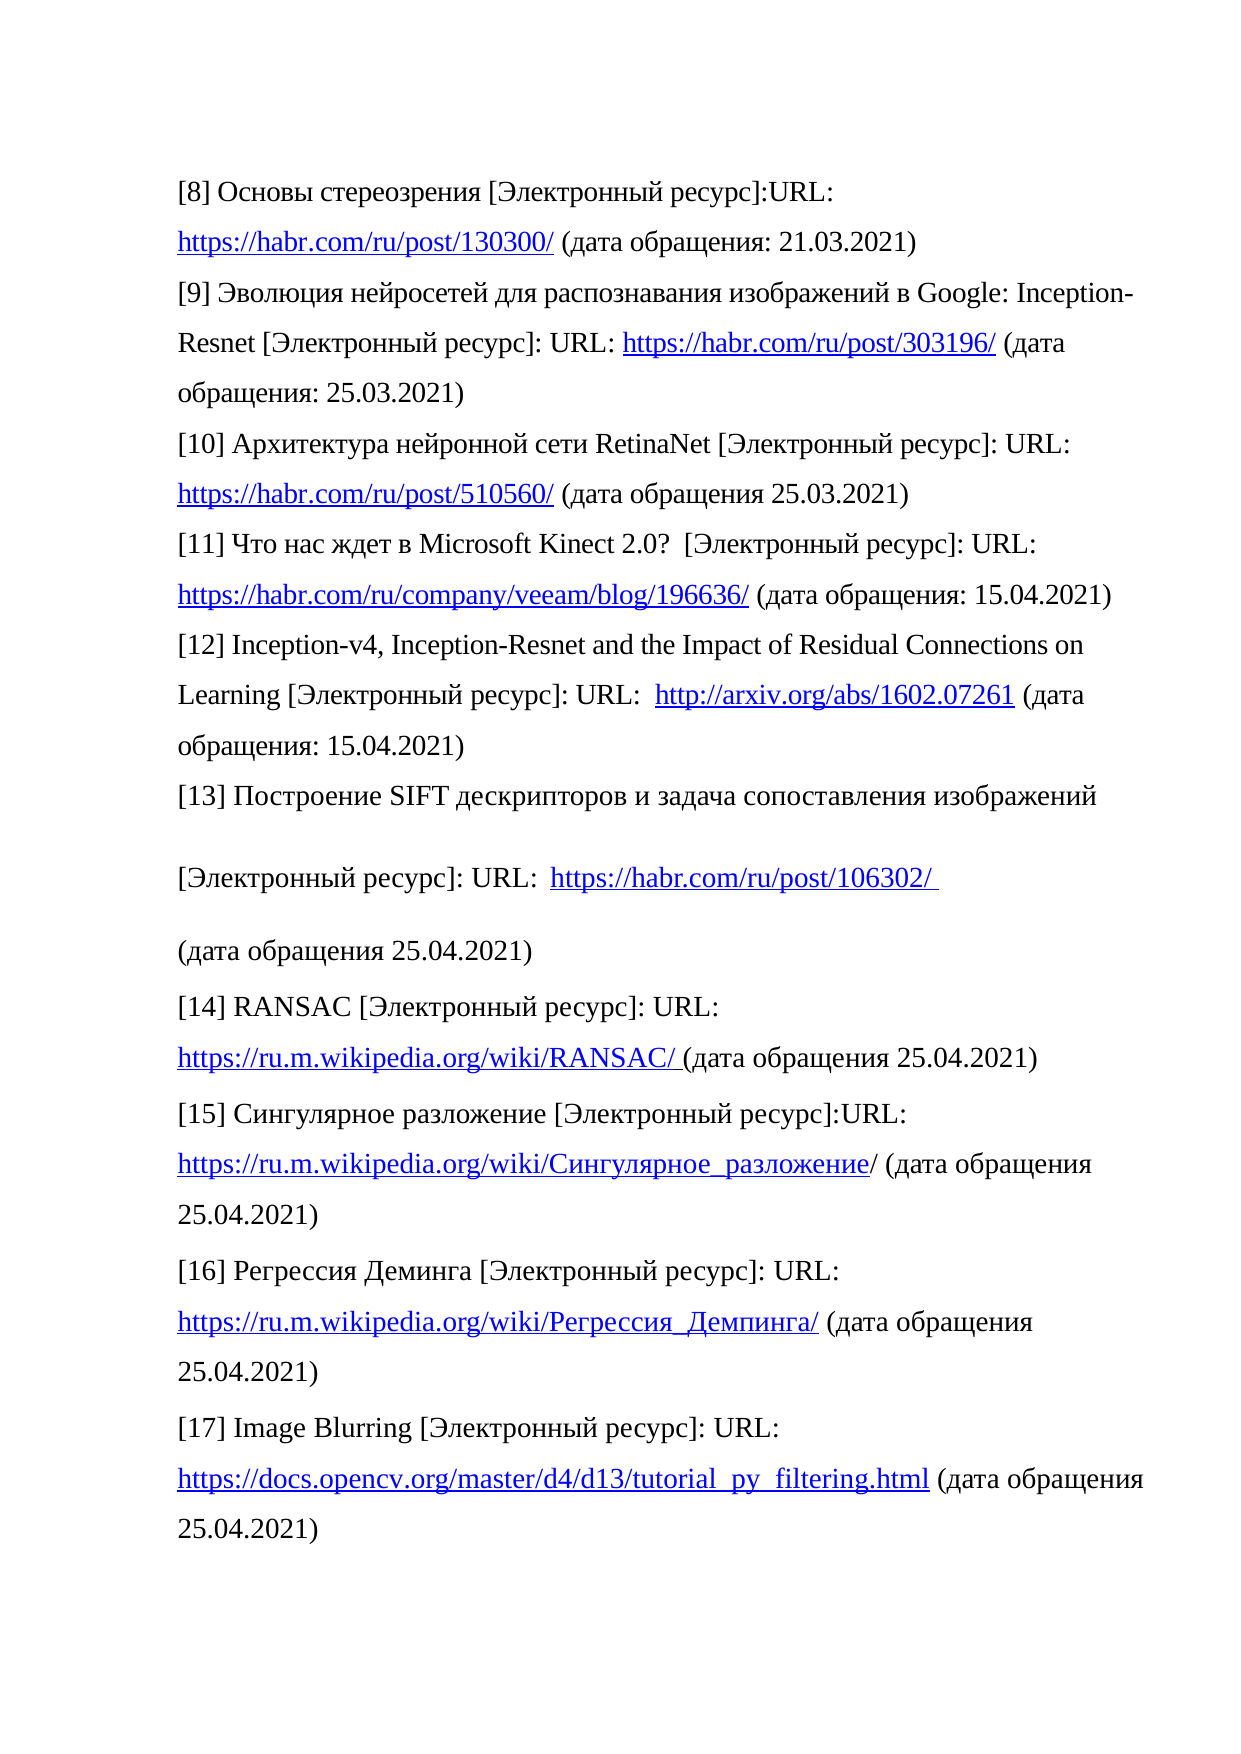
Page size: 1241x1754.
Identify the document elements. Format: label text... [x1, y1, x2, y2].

subtitle [17] Image Blurring [Электронный ресурс]: URL: https://docs.opencv.org/master/d4/d13/tutorial_py_filtering.html (дата обращения 25.04.2021) [177, 1411, 1152, 1545]
text [11] Что нас ждет в Microsoft Kinect 2.0? [Электронный ресурс]: URL: https://habr.com/ru/company/veeam/blog/196636/ (дата обращения: 15.04.2021) [177, 526, 1152, 610]
text [9] Эволюция нейросетей для распознавания изображений в Google: Inception-Resnet [Электронный ресурс]: URL: https://habr.com/ru/post/303196/ (дата обращения: 25.03.2021) [177, 275, 1152, 409]
text [10] Архитектура нейронной сети RetinaNet [Электронный ресурс]: URL: https://habr.com/ru/post/510560/ (дата обращения 25.03.2021) [177, 426, 1152, 510]
subtitle [13] Построение SIFT дескрипторов и задача сопоставления изображений [Электронный ресурс]: URL: https://habr.com/ru/post/106302/ [177, 778, 1152, 898]
subtitle (дата обращения 25.04.2021) [177, 933, 1152, 966]
text [8] Основы стереозрения [Электронный ресурс]:URL: https://habr.com/ru/post/130300/ (дата обращения: 21.03.2021) [177, 174, 1152, 258]
text [12] Inception-v4, Inception-Resnet and the Impact of Residual Connections on Learning [Электронный ресурс]: URL: http://arxiv.org/abs/1602.07261 (дата обращения: 15.04.2021) [177, 627, 1152, 761]
subtitle [15] Сингулярное разложение [Электронный ресурс]:URL: https://ru.m.wikipedia.org/wiki/Сингулярное_разложение/ (дата обращения 25.04.2021) [177, 1096, 1152, 1230]
subtitle [16] Регрессия Деминга [Электронный ресурс]: URL: https://ru.m.wikipedia.org/wiki/Регрессия_Демпинга/ (дата обращения 25.04.2021) [177, 1253, 1152, 1388]
subtitle [14] RANSAC [Электронный ресурс]: URL: https://ru.m.wikipedia.org/wiki/RANSAC/ (дата обращения 25.04.2021) [177, 989, 1152, 1073]
